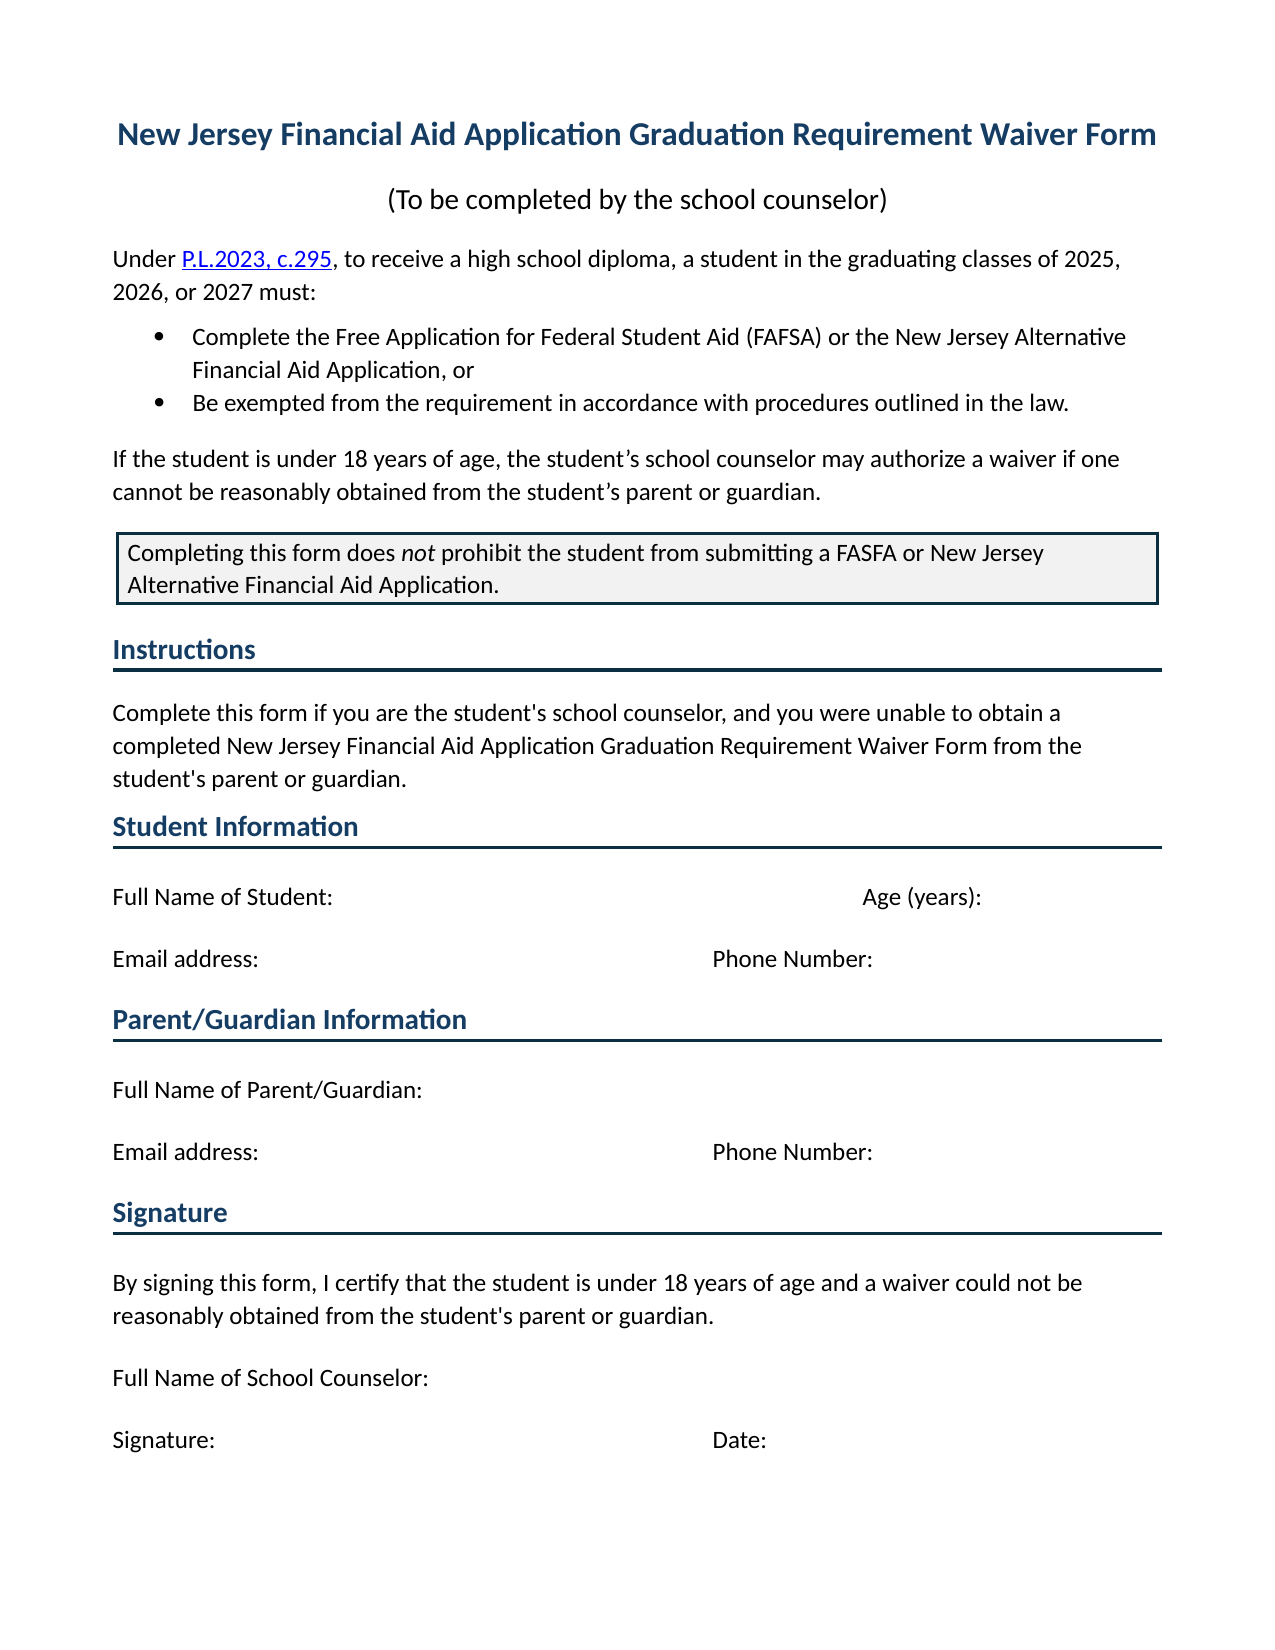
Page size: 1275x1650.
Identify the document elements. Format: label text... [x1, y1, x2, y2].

list Be exempted from the requirement in accordance with procedures outlined in the law. [155, 387, 1162, 417]
text (To be completed by the school counselor) [112, 181, 1162, 217]
text Email address: Phone Number: [112, 1136, 1162, 1167]
list Complete the Free Application for Federal Student Aid (FAFSA) or the New Jersey Alternative Financial Aid Application, or [154, 321, 1162, 384]
text Signature: Date: [112, 1424, 1162, 1454]
text Full Name of School Counselor: [112, 1362, 1162, 1392]
text Complete this form if you are the student's school counselor, and you were unable to obtain a completed New Jersey Financial Aid Application Graduation Requirement Waiver Form from the student's parent or guardian. [112, 697, 1162, 794]
text By signing this form, I certify that the student is under 18 years of age and a waiver could not be reasonably obtained from the student's parent or guardian. [112, 1267, 1162, 1330]
text Full Name of Student: Age (years): [112, 881, 1162, 912]
subtitle New Jersey Financial Aid Application Graduation Requirement Waiver Form [112, 112, 1162, 153]
text Email address: Phone Number: [112, 943, 1162, 974]
text Completing this form does not prohibit the student from submitting a FASFA or New Jersey Alternative Financial Aid Application. [119, 535, 1156, 602]
text Under , to receive a high school diploma, a student in the graduating classes of 2025, 2026, or 2027 must: [112, 243, 1162, 306]
subtitle Parent/Guardian Information [112, 1001, 1162, 1042]
text Full Name of Parent/Guardian: [112, 1074, 1162, 1105]
subtitle Signature [112, 1194, 1162, 1235]
subtitle Student Information [112, 808, 1162, 849]
text If the student is under 18 years of age, the student’s school counselor may authorize a waiver if one cannot be reasonably obtained from the student’s parent or guardian. [112, 443, 1162, 506]
subtitle Instructions [112, 631, 1162, 672]
